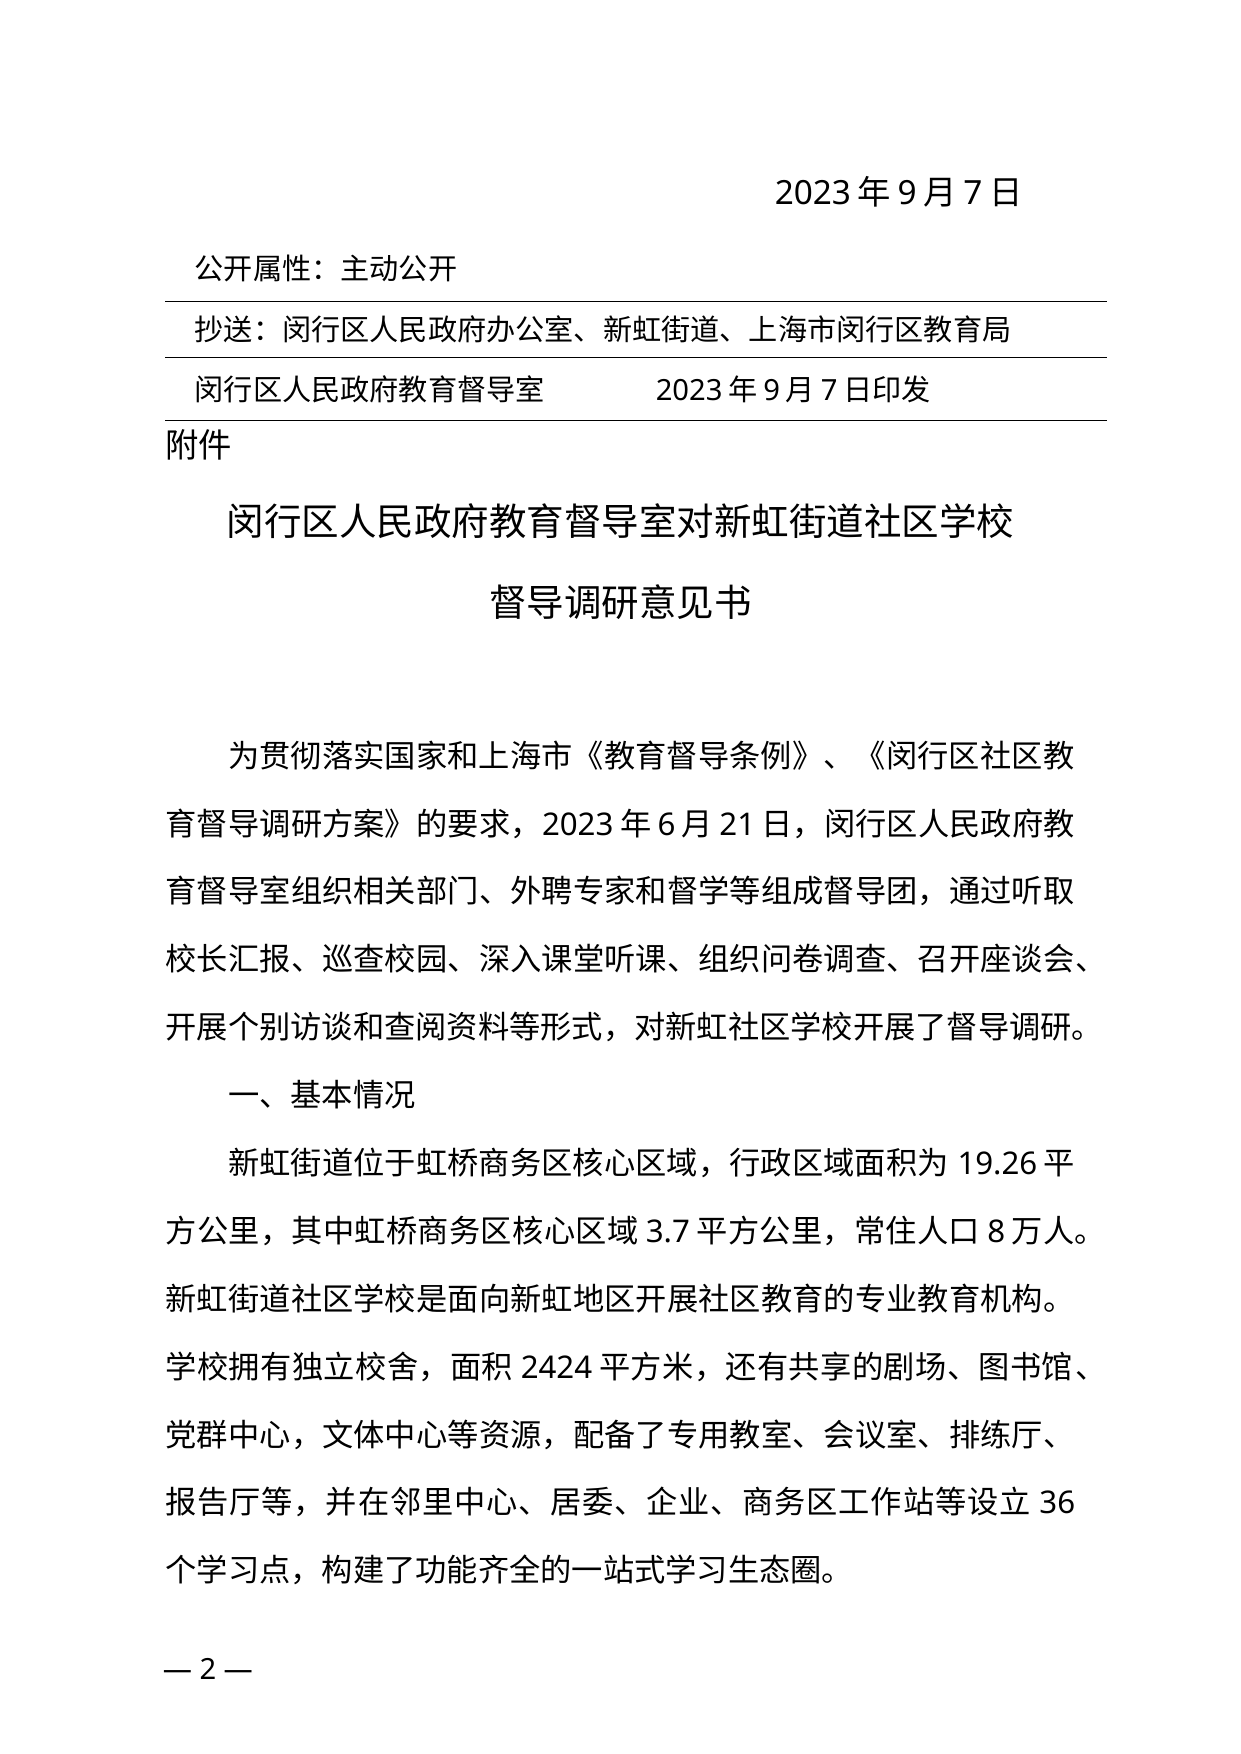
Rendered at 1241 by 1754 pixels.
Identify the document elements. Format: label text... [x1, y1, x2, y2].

text 闵行区人民政府教育督导室对新虹街道社区学校 [165, 492, 1075, 546]
text 抄送：闵行区人民政府办公室、新虹街道、上海市闵行区教育局 [165, 302, 1075, 351]
text 2023年9月7日 [384, 165, 1022, 214]
text 为贯彻落实国家和上海市《教育督导条例》、《闵行区社区教育督导调研方案》的要求，2023年6月21日，闵行区人民政府教育督导室组织相关部门、外聘专家和督学等组成督导团，通过听取校长汇报、巡查校园、深入课堂听课、组织问卷调查、召开座谈会、开展个别访谈和查阅资料等形式，对新虹社区学校开展了督导调研。 [165, 731, 1075, 1047]
text 闵行区人民政府教育督导室 2023年9月7日印发 [165, 359, 1075, 411]
text 一、基本情况 [165, 1070, 1075, 1115]
text 督导调研意见书 [165, 573, 1075, 627]
text 新虹街道位于虹桥商务区核心区域，行政区域面积为19.26平方公里，其中虹桥商务区核心区域3.7平方公里，常住人口8万人。新虹街道社区学校是面向新虹地区开展社区教育的专业教育机构。学校拥有独立校舍，面积2424平方米，还有共享的剧场、图书馆、党群中心，文体中心等资源，配备了专用教室、会议室、排练厅、报告厅等，并在邻里中心、居委、企业、商务区工作站等设立36个学习点，构建了功能齐全的一站式学习生态圈。 [165, 1138, 1075, 1591]
text 附件 [165, 421, 1075, 467]
text 公开属性：主动公开 [165, 238, 1075, 290]
